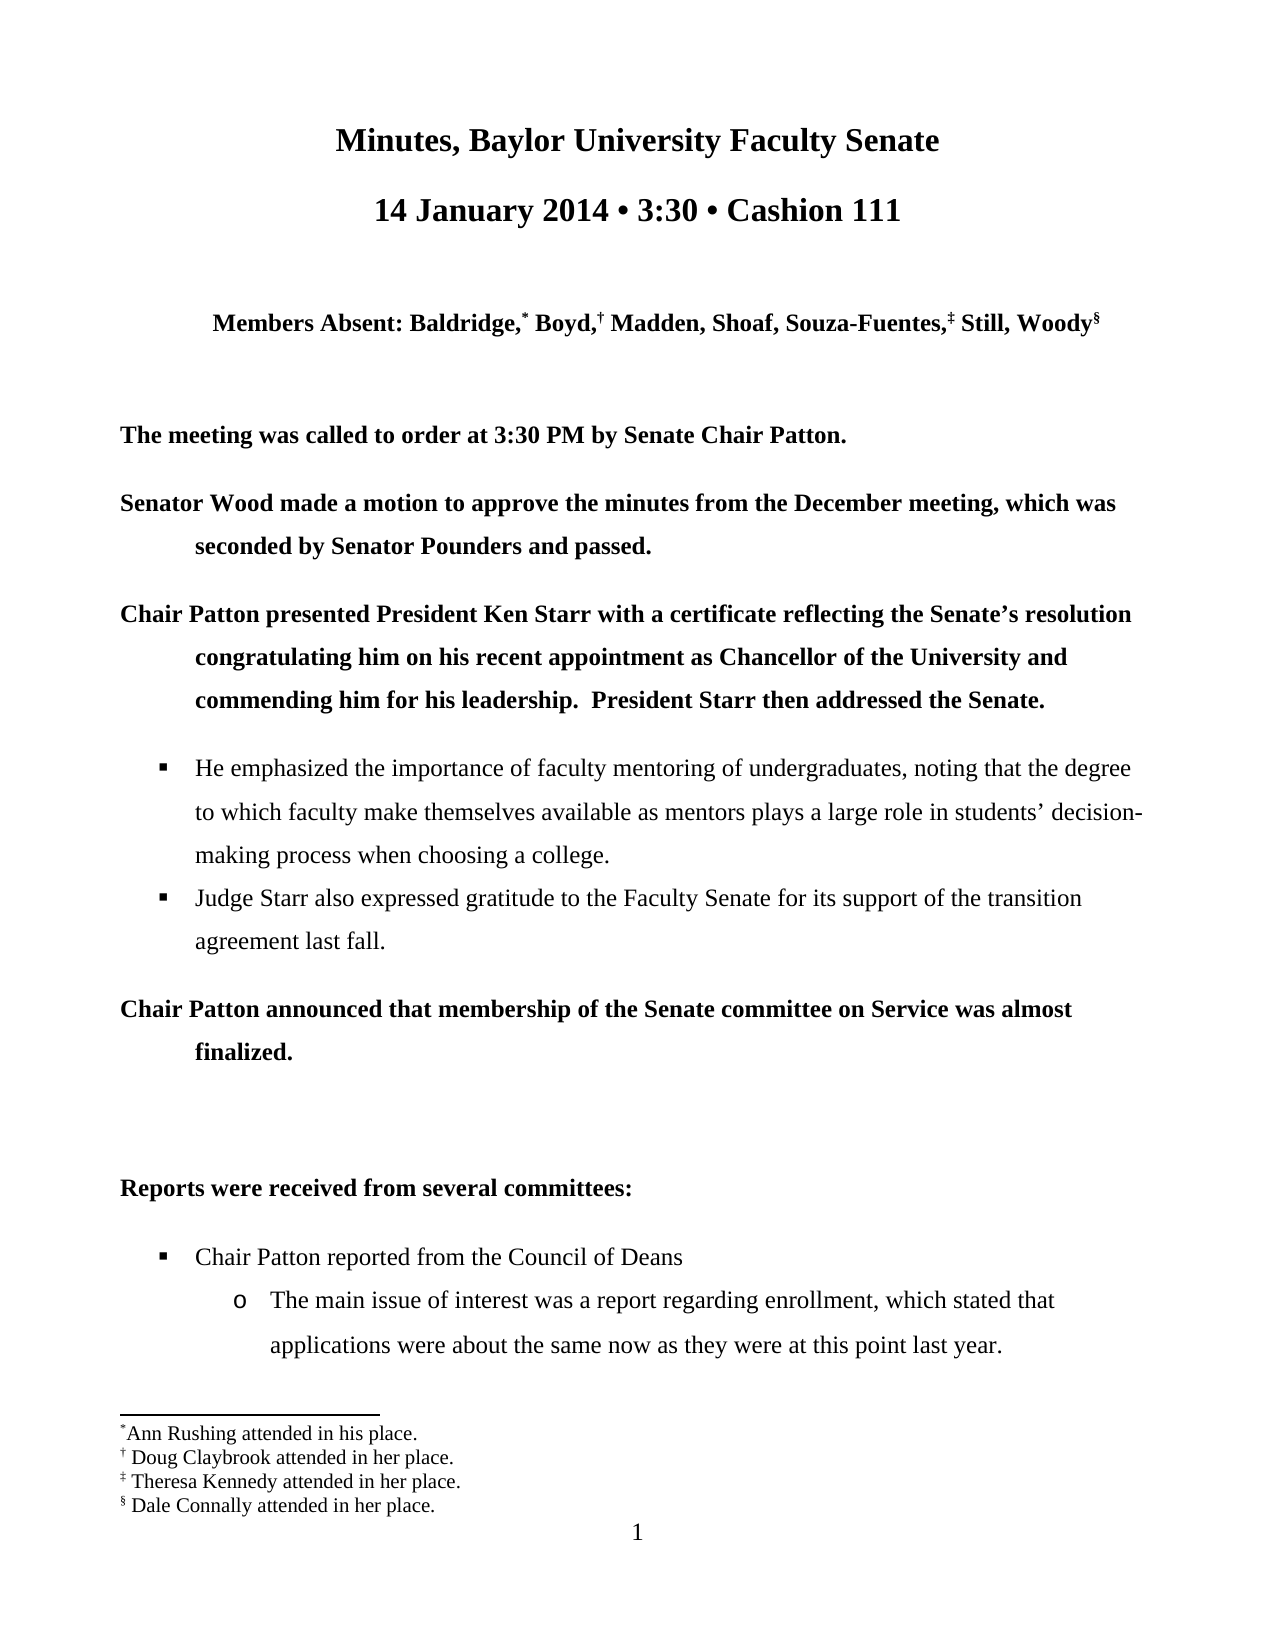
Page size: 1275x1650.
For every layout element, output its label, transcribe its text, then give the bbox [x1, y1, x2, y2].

text Chair Patton announced that membership of the Senate committee on Service was almost finalized. [120, 994, 1155, 1066]
list Chair Patton reported from the Council of Deans [157, 1242, 1155, 1270]
text Minutes, Baylor University Faculty Senate [120, 120, 1155, 158]
list The main issue of interest was a report regarding enrollment, which stated that applications were about the same now as they were at this point last year. [232, 1285, 1155, 1359]
text The meeting was called to order at 3:30 PM by Senate Chair Patton. [120, 420, 1155, 448]
list Judge Starr also expressed gratitude to the Faculty Senate for its support of the transition agreement last fall. [157, 883, 1155, 955]
text Senator Wood made a motion to approve the minutes from the December meeting, which was seconded by Senator Pounders and passed. [120, 488, 1155, 560]
list He emphasized the importance of faculty mentoring of undergraduates, noting that the degree to which faculty make themselves available as mentors plays a large role in students’ decision-making process when choosing a college. [157, 753, 1155, 868]
text Members Absent: Baldridge, Boyd, Madden, Shoaf, Souza-Fuentes, Still, Woody [157, 308, 1155, 337]
text 14 January 2014 • 3:30 • Cashion 111 [120, 190, 1155, 228]
text Reports were received from several committees: [120, 1173, 1155, 1202]
text Chair Patton presented President Ken Starr with a certificate reflecting the Senate’s resolution congratulating him on his recent appointment as Chancellor of the University and commending him for his leadership. President Starr then addressed the Senate. [120, 599, 1155, 714]
